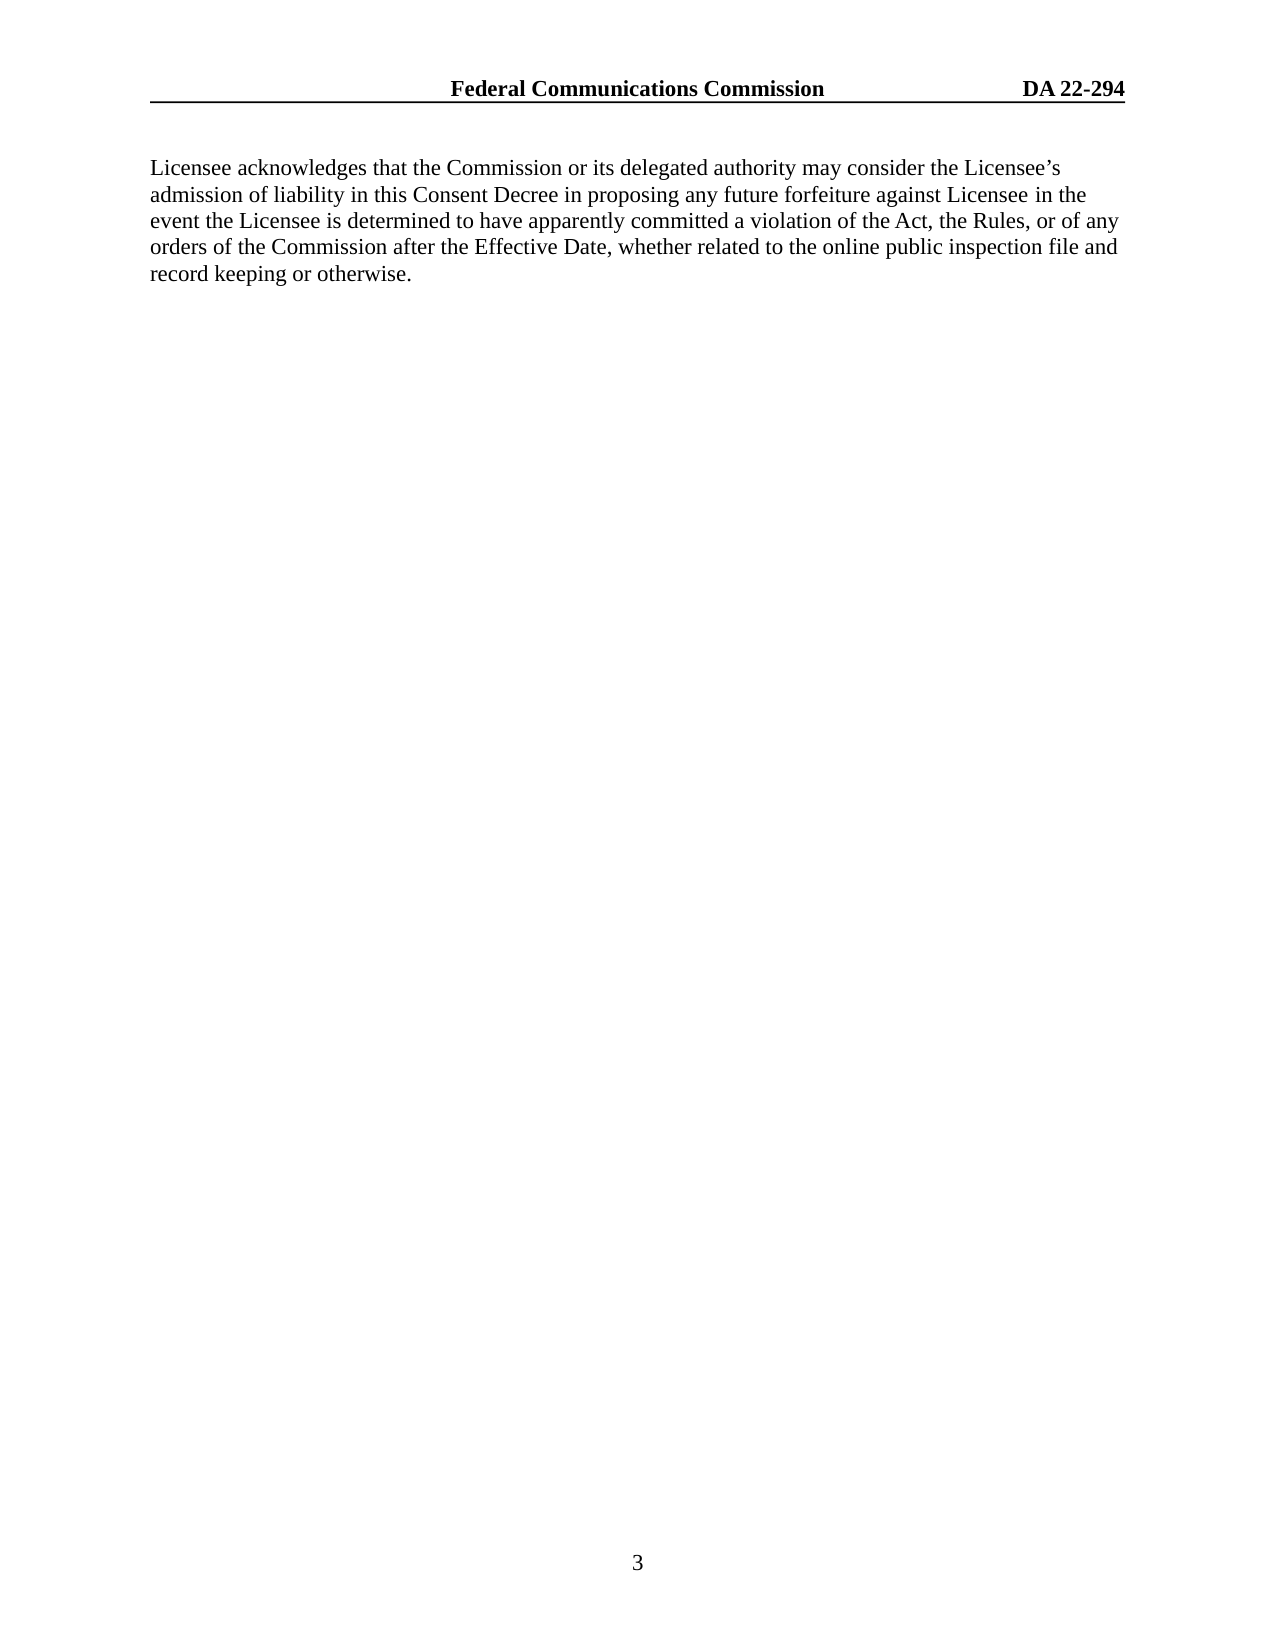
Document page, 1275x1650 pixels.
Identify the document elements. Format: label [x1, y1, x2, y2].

text [150, 154, 1125, 286]
